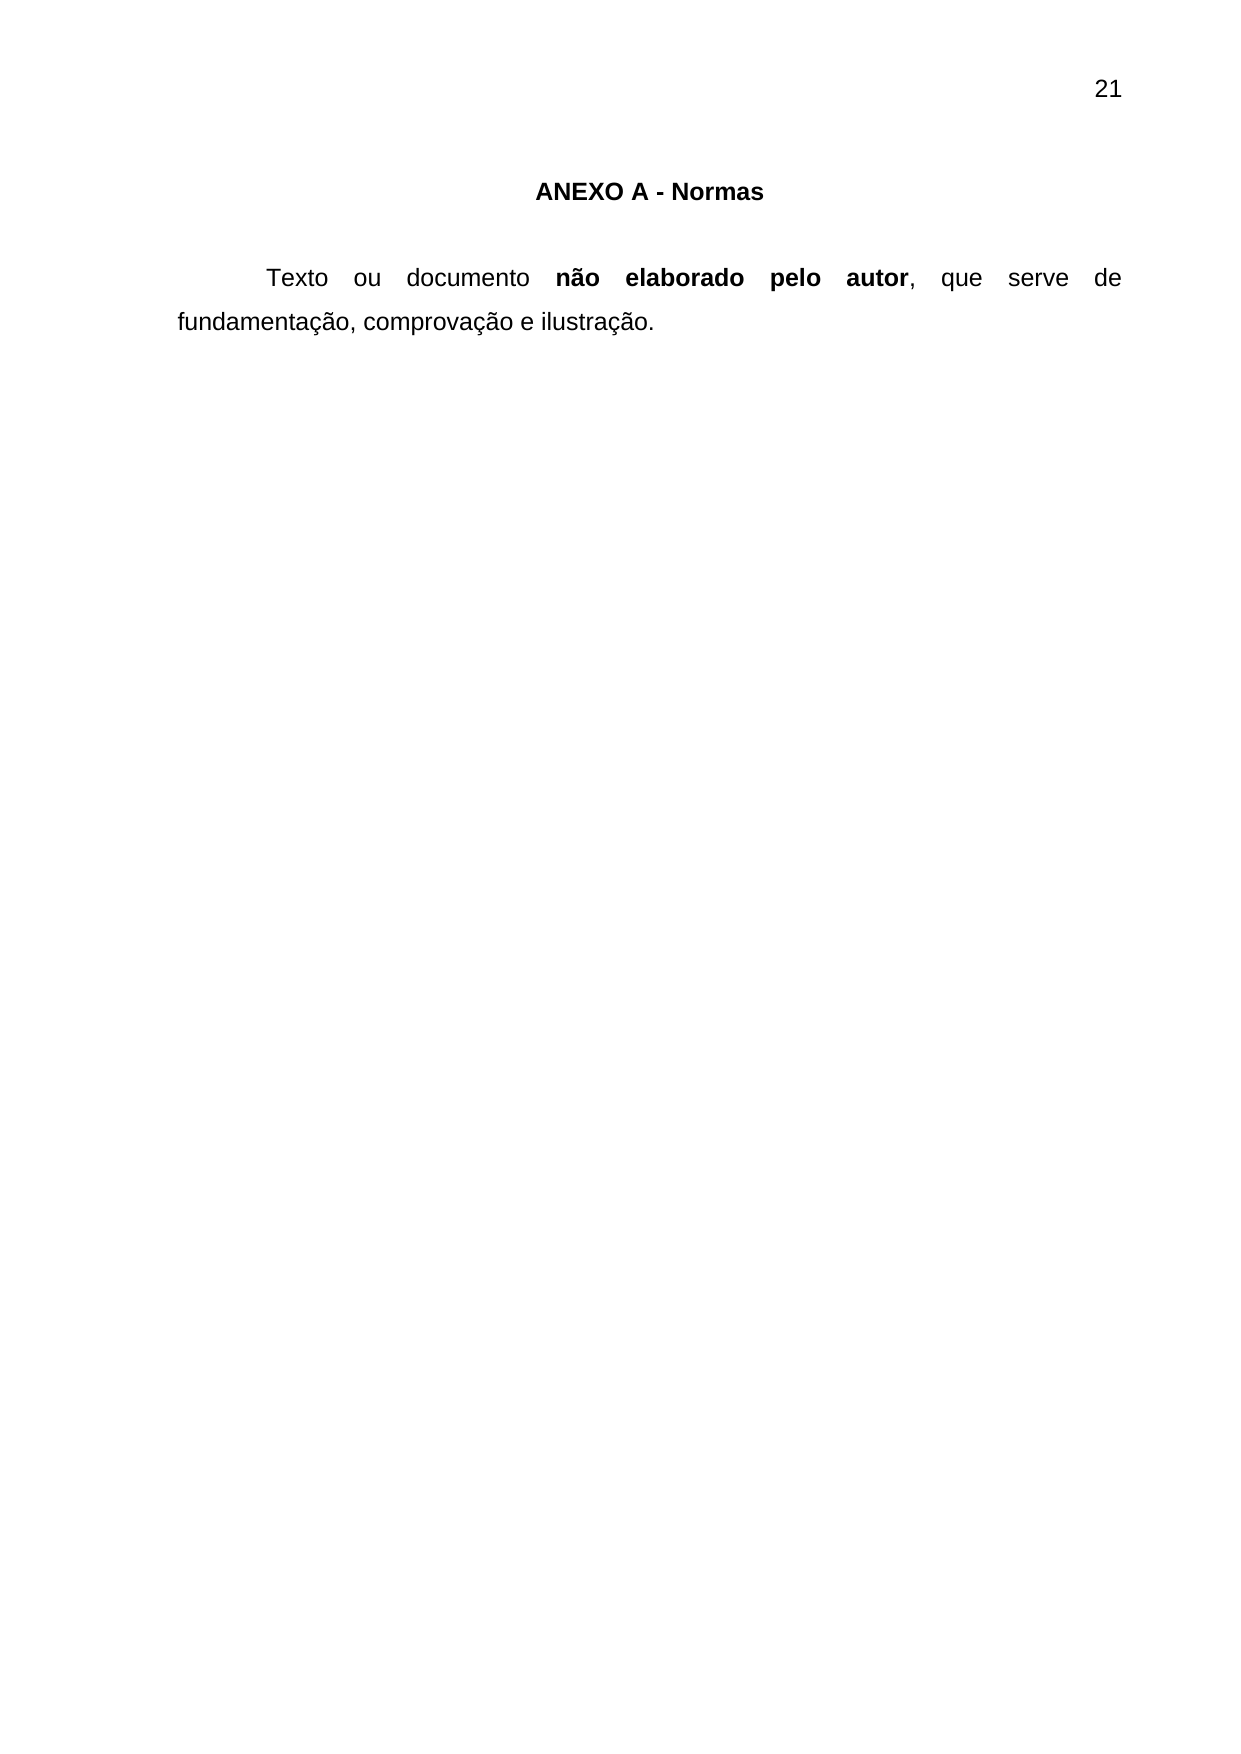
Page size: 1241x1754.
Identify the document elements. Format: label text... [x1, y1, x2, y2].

text Texto ou documento não elaborado pelo autor, que serve de fundamentação, comprovação e ilustração. [177, 263, 1122, 335]
subtitle ANEXO A - Normas [177, 177, 1122, 206]
